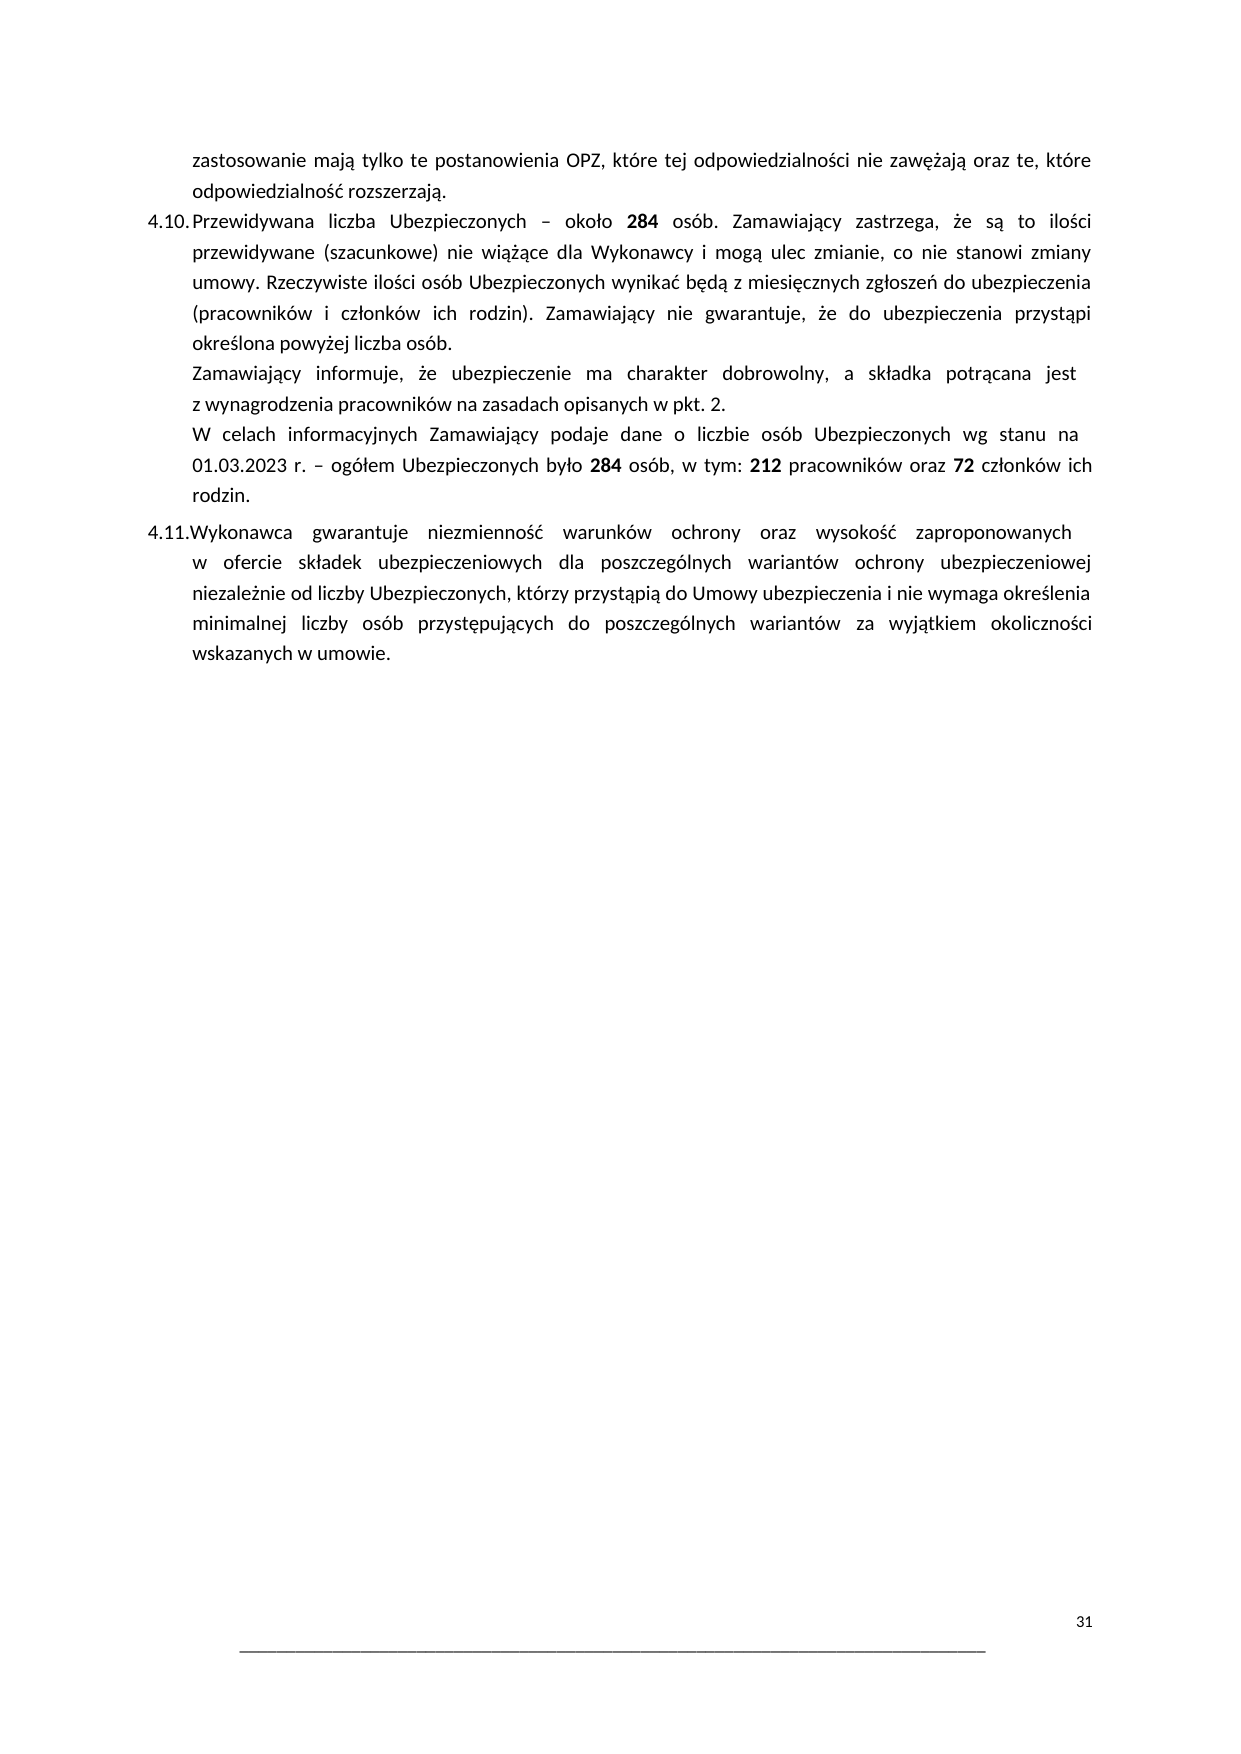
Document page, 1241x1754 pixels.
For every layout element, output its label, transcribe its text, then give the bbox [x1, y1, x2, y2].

text W celach informacyjnych Zamawiający podaje dane o liczbie osób Ubezpieczonych wg stanu na 01.03.2023 r. – ogółem Ubezpieczonych było 284 osób, w tym: 212 pracowników oraz 72 członków ich rodzin. [192, 421, 1093, 508]
text Zamawiający informuje, że ubezpieczenie ma charakter dobrowolny, a składka potrącana jest z wynagrodzenia pracowników na zasadach opisanych w pkt. 2. [192, 361, 1093, 416]
list Przewidywana liczba Ubezpieczonych – około 284 osób. Zamawiający zastrzega, że są to ilości przewidywane (szacunkowe) nie wiążące dla Wykonawcy i mogą ulec zmianie, co nie stanowi zmiany umowy. Rzeczywiste ilości osób Ubezpieczonych wynikać będą z miesięcznych zgłoszeń do ubezpieczenia (pracowników i członków ich rodzin). Zamawiający nie gwarantuje, że do ubezpieczenia przystąpi określona powyżej liczba osób. [148, 208, 1093, 356]
text 4.11.Wykonawca gwarantuje niezmienność warunków ochrony oraz wysokość zaproponowanych w ofercie składek ubezpieczeniowych dla poszczególnych wariantów ochrony ubezpieczeniowej niezależnie od liczby Ubezpieczonych, którzy przystąpią do Umowy ubezpieczenia i nie wymaga określenia minimalnej liczby osób przystępujących do poszczególnych wariantów za wyjątkiem okoliczności wskazanych w umowie. [148, 519, 1093, 666]
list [148, 148, 1093, 203]
